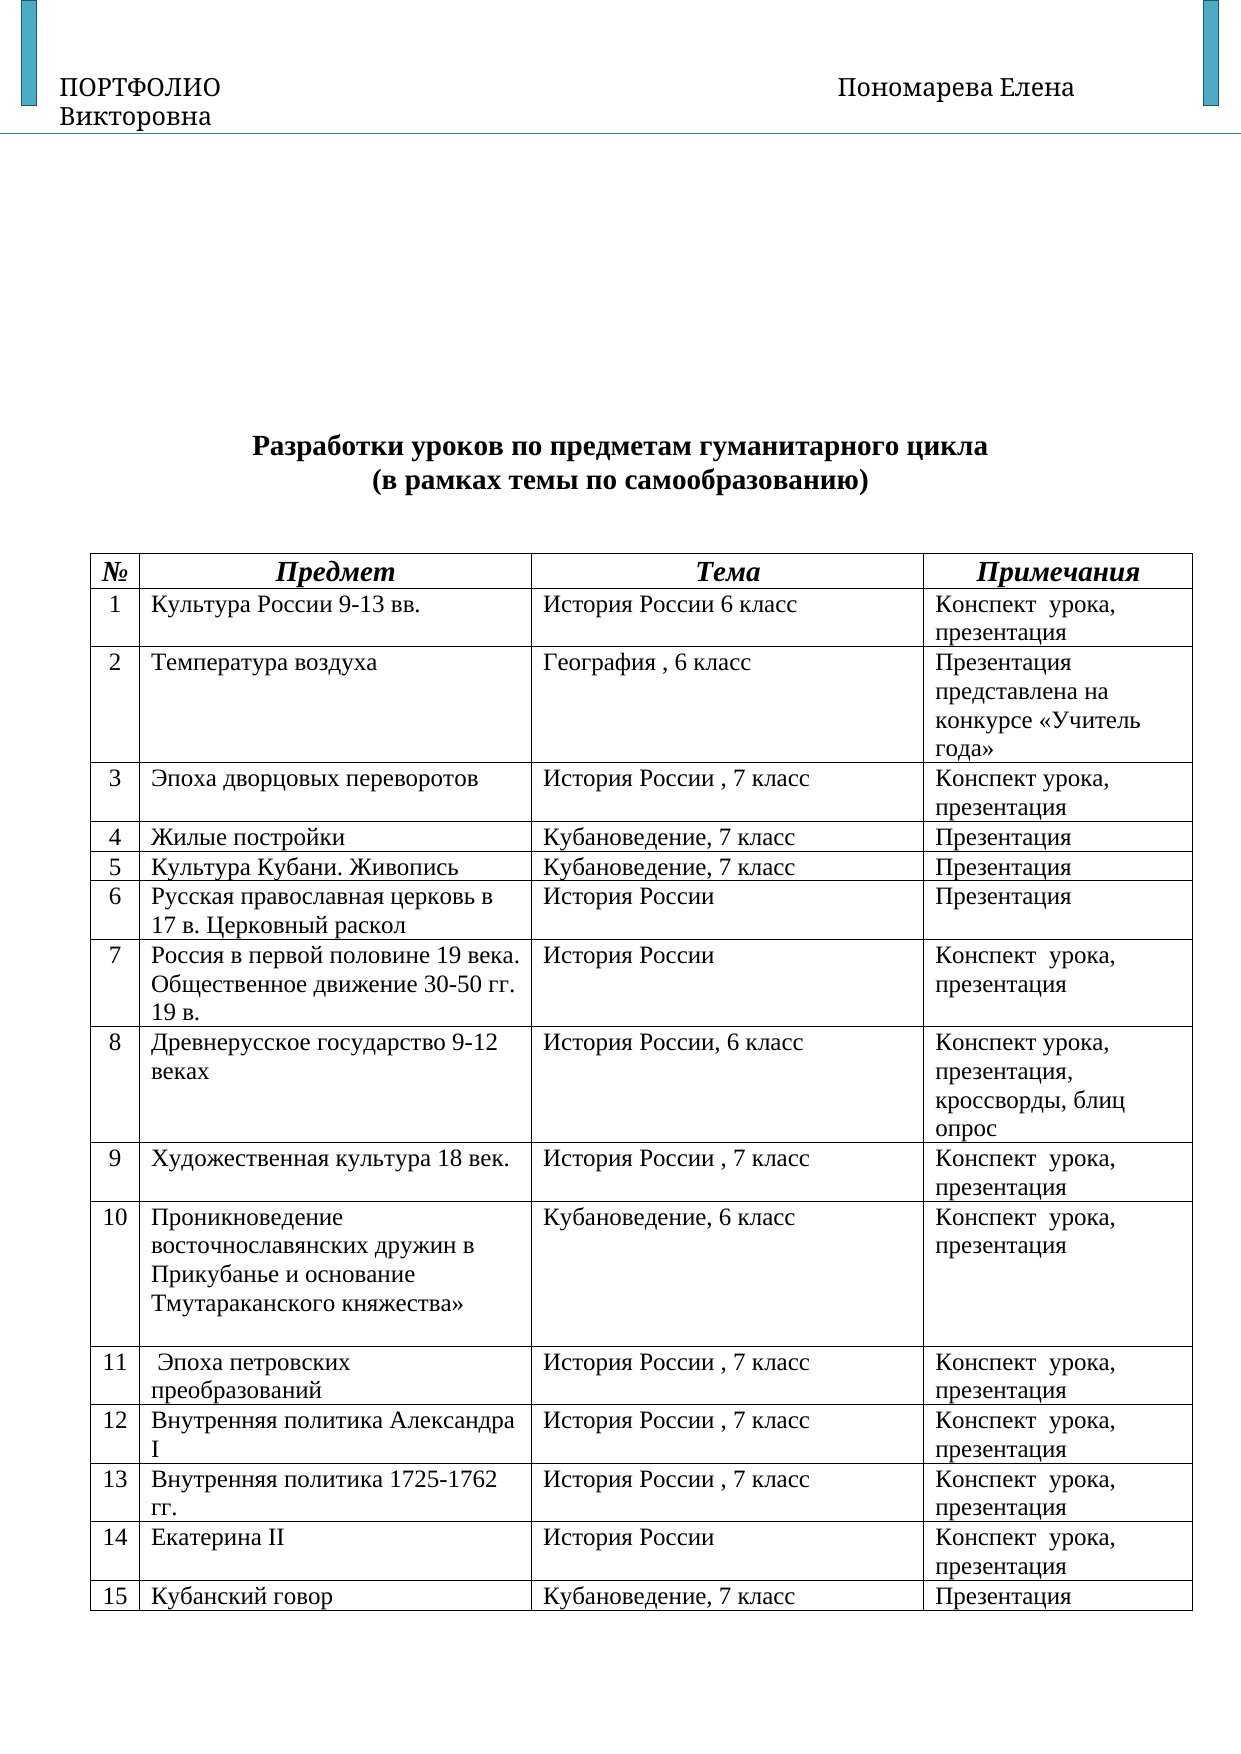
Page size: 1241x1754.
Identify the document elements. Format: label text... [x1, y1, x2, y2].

table_cell Кубановедение, 6 класс [532, 1202, 923, 1346]
table_cell Россия в первой половине 19 века. Общественное движение 30-50 гг. 19 в. [140, 940, 531, 1026]
table_header Предмет [140, 554, 531, 588]
table_cell 14 [91, 1522, 139, 1580]
table_cell Конспект урока, презентация [924, 1522, 1192, 1580]
table_cell 13 [91, 1464, 139, 1521]
table_cell Конспект урока, презентация [924, 1347, 1192, 1404]
table_cell Русская православная церковь в 17 в. Церковный раскол [140, 881, 531, 939]
table_cell 3 [91, 763, 139, 821]
table_cell Внутренняя политика 1725-1762 гг. [140, 1464, 531, 1521]
table_cell История России, 6 класс [532, 1027, 923, 1142]
table_cell 5 [91, 852, 139, 880]
table_cell Кубановедение, 7 класс [532, 852, 923, 880]
table_cell 1 [91, 589, 139, 646]
table_cell Конспект урока, презентация [924, 940, 1192, 1026]
table_cell Эпоха дворцовых переворотов [140, 763, 531, 821]
table_cell 2 [91, 647, 139, 762]
table_cell Конспект урока, презентация, кроссворды, блиц опрос [924, 1027, 1192, 1142]
table_cell Конспект урока, презентация [924, 1405, 1192, 1463]
table_cell Конспект урока, презентация [924, 1464, 1192, 1521]
table_cell История России , 7 класс [532, 1405, 923, 1463]
table_cell Эпоха петровских преобразований [140, 1347, 531, 1404]
text (в рамках темы по самообразованию) [59, 462, 1181, 496]
text Разработки уроков по предметам гуманитарного цикла [59, 428, 1181, 462]
table_cell Презентация [924, 822, 1192, 851]
table_cell Конспект урока, презентация [924, 1202, 1192, 1346]
table_cell Кубанский говор [140, 1581, 531, 1609]
table_cell 12 [91, 1405, 139, 1463]
table_header Тема [532, 554, 923, 588]
table_cell Древнерусское государство 9-12 веках [140, 1027, 531, 1142]
table_cell Презентация [924, 852, 1192, 880]
table_header № [91, 554, 139, 588]
table_cell Презентация [924, 881, 1192, 939]
table_cell Кубановедение, 7 класс [532, 1581, 923, 1609]
table_cell Кубановедение, 7 класс [532, 822, 923, 851]
table_cell 7 [91, 940, 139, 1026]
table_cell Внутренняя политика Александра I [140, 1405, 531, 1463]
table_cell Конспект урока, презентация [924, 763, 1192, 821]
table_cell Презентация представлена на конкурсе «Учитель года» [924, 647, 1192, 762]
table_cell 10 [91, 1202, 139, 1346]
table_cell Проникноведение восточнославянских дружин в Прикубанье и основание Тмутараканского княжества» [140, 1202, 531, 1346]
table_cell Жилые постройки [140, 822, 531, 851]
table_cell 9 [91, 1143, 139, 1201]
table_cell 8 [91, 1027, 139, 1142]
table_cell Презентация [924, 1581, 1192, 1609]
table_cell История России , 7 класс [532, 1347, 923, 1404]
table_cell Конспект урока, презентация [924, 1143, 1192, 1201]
table_cell История России [532, 1522, 923, 1580]
table_cell Культура Кубани. Живопись [140, 852, 531, 880]
table_cell 6 [91, 881, 139, 939]
table_cell История России 6 класс [532, 589, 923, 646]
table_header Примечания [924, 554, 1192, 588]
table_cell 4 [91, 822, 139, 851]
table_cell История России , 7 класс [532, 1464, 923, 1521]
table_cell Культура России 9-13 вв. [140, 589, 531, 646]
table_cell Температура воздуха [140, 647, 531, 762]
table_cell История России [532, 881, 923, 939]
table_cell 15 [91, 1581, 139, 1609]
table_cell География , 6 класс [532, 647, 923, 762]
table_cell История России [532, 940, 923, 1026]
table_cell 11 [91, 1347, 139, 1404]
table_cell История России , 7 класс [532, 763, 923, 821]
table_cell Художественная культура 18 век. [140, 1143, 531, 1201]
table_cell История России , 7 класс [532, 1143, 923, 1201]
table_cell Конспект урока, презентация [924, 589, 1192, 646]
table_cell Екатерина II [140, 1522, 531, 1580]
